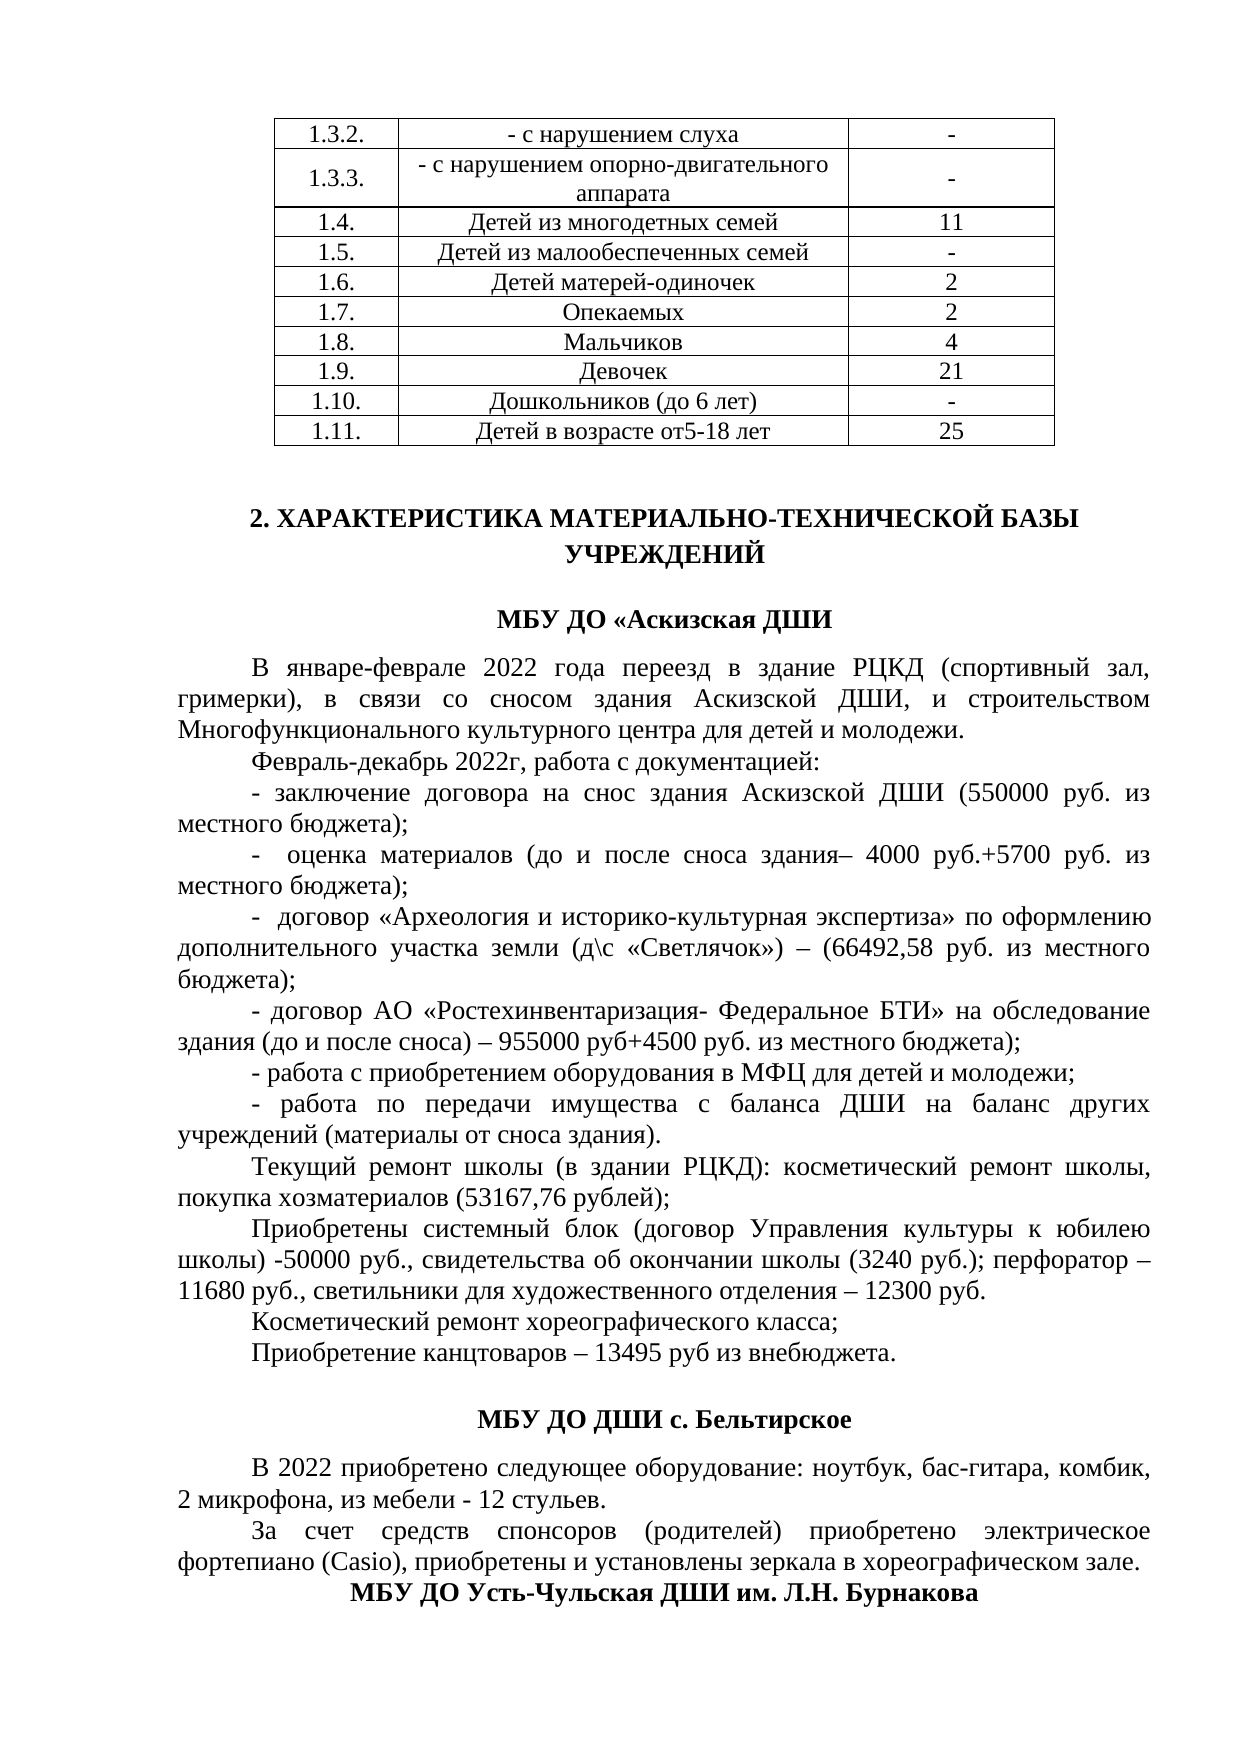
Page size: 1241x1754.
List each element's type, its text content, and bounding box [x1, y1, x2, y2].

text Февраль-декабрь 2022г, работа с документацией: [177, 745, 1152, 776]
table_cell - [849, 237, 1054, 266]
table_cell Детей из малообеспеченных семей [399, 237, 848, 266]
text МБУ ДО ДШИ с. Бельтирское [177, 1403, 1152, 1434]
table_cell Дошкольников (до 6 лет) [399, 386, 848, 415]
table_cell Мальчиков [399, 327, 848, 355]
table_cell 1.3.2. [275, 119, 398, 148]
text - договор АО «Ростехинвентаризация- Федеральное БТИ» на обследование здания (до и после сноса) – 955000 руб+4500 руб. из местного бюджета); [177, 994, 1152, 1056]
text - оценка материалов (до и после сноса здания– 4000 руб.+5700 руб. из местного бюджета); [177, 838, 1152, 900]
text - заключение договора на снос здания Аскизской ДШИ (550000 руб. из местного бюджета); [177, 776, 1152, 838]
text За счет средств спонсоров (родителей) приобретено электрическое фортепиано (Casio), приобретены и установлены зеркала в хореографическом зале. [177, 1514, 1152, 1576]
table_cell 1.10. [275, 386, 398, 415]
table_cell 2 [849, 297, 1054, 326]
text МБУ ДО «Аскизская ДШИ [177, 603, 1152, 634]
table_cell 1.3.3. [275, 149, 398, 206]
table_cell Детей из многодетных семей [399, 208, 848, 236]
table_cell 1.7. [275, 297, 398, 326]
text МБУ ДО Усть-Чульская ДШИ им. Л.Н. Бурнакова [177, 1576, 1152, 1607]
table_cell 1.5. [275, 237, 398, 266]
text - работа по передачи имущества с баланса ДШИ на баланс других учреждений (материалы от сноса здания). [177, 1087, 1152, 1149]
text Косметический ремонт хореографического класса; [177, 1305, 1152, 1336]
text В январе-феврале 2022 года переезд в здание РЦКД (спортивный зал, гримерки), в связи со сносом здания Аскизской ДШИ, и строительством Многофункционального культурного центра для детей и молодежи. [177, 651, 1152, 745]
table_cell 21 [849, 356, 1054, 385]
table_cell - [849, 149, 1054, 206]
table_cell 1.11. [275, 416, 398, 445]
text Приобретение канцтоваров – 13495 руб из внебюджета. [177, 1336, 1152, 1368]
table_cell - с нарушением слуха [399, 119, 848, 148]
table_cell 2 [849, 267, 1054, 296]
table_cell - [849, 119, 1054, 148]
table_cell - с нарушением опорно-двигательного аппарата [399, 149, 848, 206]
table_cell 1.4. [275, 208, 398, 236]
text В 2022 приобретено следующее оборудование: ноутбук, бас-гитара, комбик, 2 микрофона, из мебели - 12 стульев. [177, 1452, 1152, 1514]
text 2. ХАРАКТЕРИСТИКА МАТЕРИАЛЬНО-ТЕХНИЧЕСКОЙ БАЗЫ УЧРЕЖДЕНИЙ [177, 502, 1152, 569]
table_cell 25 [849, 416, 1054, 445]
table_cell Детей в возрасте от5-18 лет [399, 416, 848, 445]
text Приобретены системный блок (договор Управления культуры к юбилею школы) -50000 руб., свидетельства об окончании школы (3240 руб.); перфоратор – 11680 руб., светильники для художественного отделения – 12300 руб. [177, 1212, 1152, 1305]
table_cell Девочек [399, 356, 848, 385]
table_cell Опекаемых [399, 297, 848, 326]
table_cell 1.6. [275, 267, 398, 296]
table_cell 1.9. [275, 356, 398, 385]
table_cell 11 [849, 208, 1054, 236]
text - договор «Археология и историко-культурная экспертиза» по оформлению дополнительного участка земли (д\с «Светлячок») – (66492,58 руб. из местного бюджета); [177, 900, 1152, 994]
table_cell Детей матерей-одиночек [399, 267, 848, 296]
table_cell 4 [849, 327, 1054, 355]
text - работа с приобретением оборудования в МФЦ для детей и молодежи; [177, 1056, 1152, 1087]
table_cell - [849, 386, 1054, 415]
text Текущий ремонт школы (в здании РЦКД): косметический ремонт школы, покупка хозматериалов (53167,76 рублей); [177, 1149, 1152, 1212]
table_cell 1.8. [275, 327, 398, 355]
